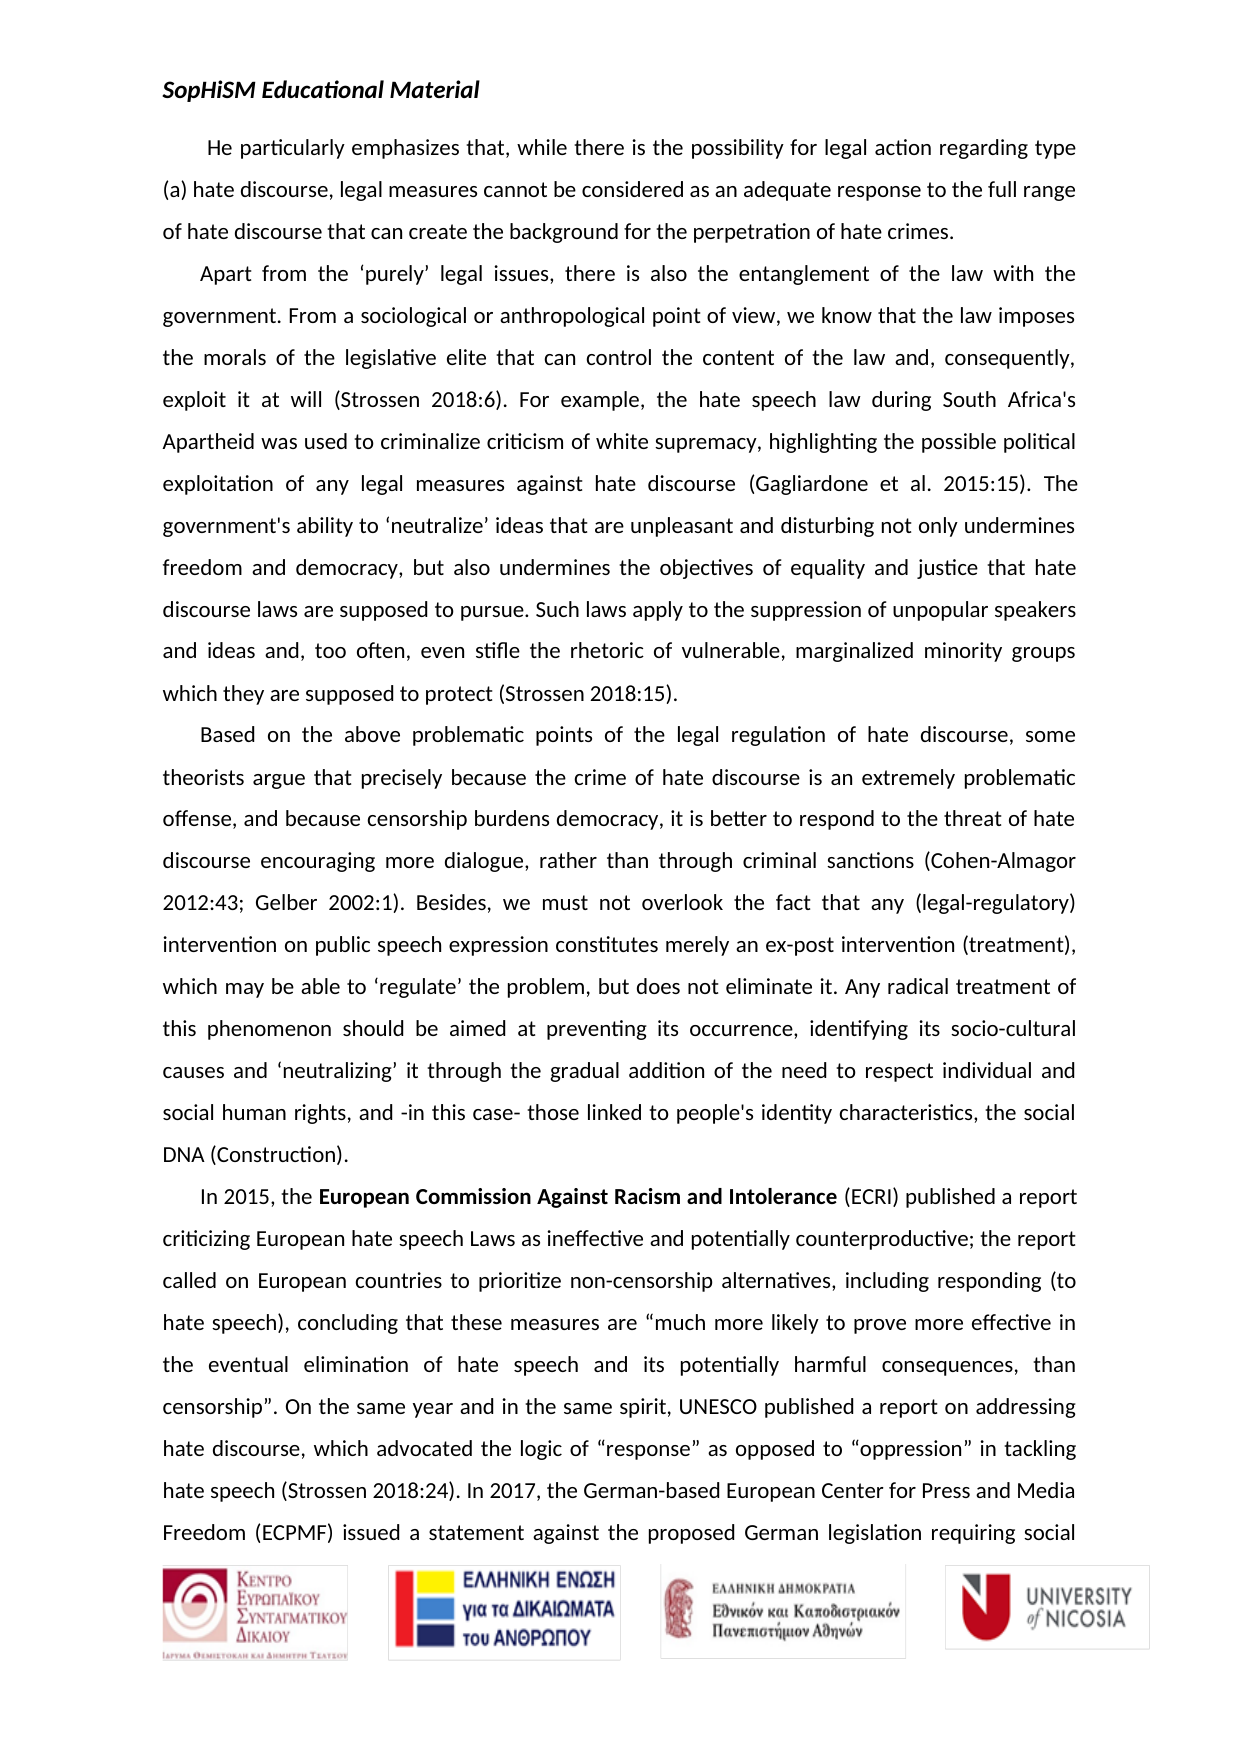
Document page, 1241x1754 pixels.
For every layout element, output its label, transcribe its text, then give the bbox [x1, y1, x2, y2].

text He particularly emphasizes that, while there is the possibility for legal action regarding type (a) hate discourse, legal measures cannot be considered as an adequate response to the full range of hate discourse that can create the background for the perpetration of hate crimes. [162, 133, 1078, 245]
picture [162, 1564, 1151, 1662]
text Apart from the ‘purely’ legal issues, there is also the entanglement of the law with the government. From a sociological or anthropological point of view, we know that the law imposes the morals of the legislative elite that can control the content of the law and, consequently, exploit it at will (Strossen 2018:6). For example, the hate speech law during South Africa's Apartheid was used to criminalize criticism of white supremacy, highlighting the possible political exploitation of any legal measures against hate discourse (Gagliardone et al. 2015:15). The government's ability to ‘neutralize’ ideas that are unpleasant and disturbing not only undermines freedom and democracy, but also undermines the objectives of equality and justice that hate discourse laws are supposed to pursue. Such laws apply to the suppression of unpopular speakers and ideas and, too often, even stifle the rhetoric of vulnerable, marginalized minority groups which they are supposed to protect (Strossen 2018:15). [162, 259, 1078, 707]
text Based on the above problematic points of the legal regulation of hate discourse, some theorists argue that precisely because the crime of hate discourse is an extremely problematic offense, and because censorship burdens democracy, it is better to respond to the threat of hate discourse encouraging more dialogue, rather than through criminal sanctions (Cohen-Almagor 2012:43; Gelber 2002:1). Besides, we must not overlook the fact that any (legal-regulatory) intervention on public speech expression constitutes merely an ex-post intervention (treatment), which may be able to ‘regulate’ the problem, but does not eliminate it. Any radical treatment of this phenomenon should be aimed at preventing its occurrence, identifying its socio-cultural causes and ‘neutralizing’ it through the gradual addition of the need to respect individual and social human rights, and -in this case- those linked to people's identity characteristics, the social DNA (Construction). [162, 721, 1078, 1168]
